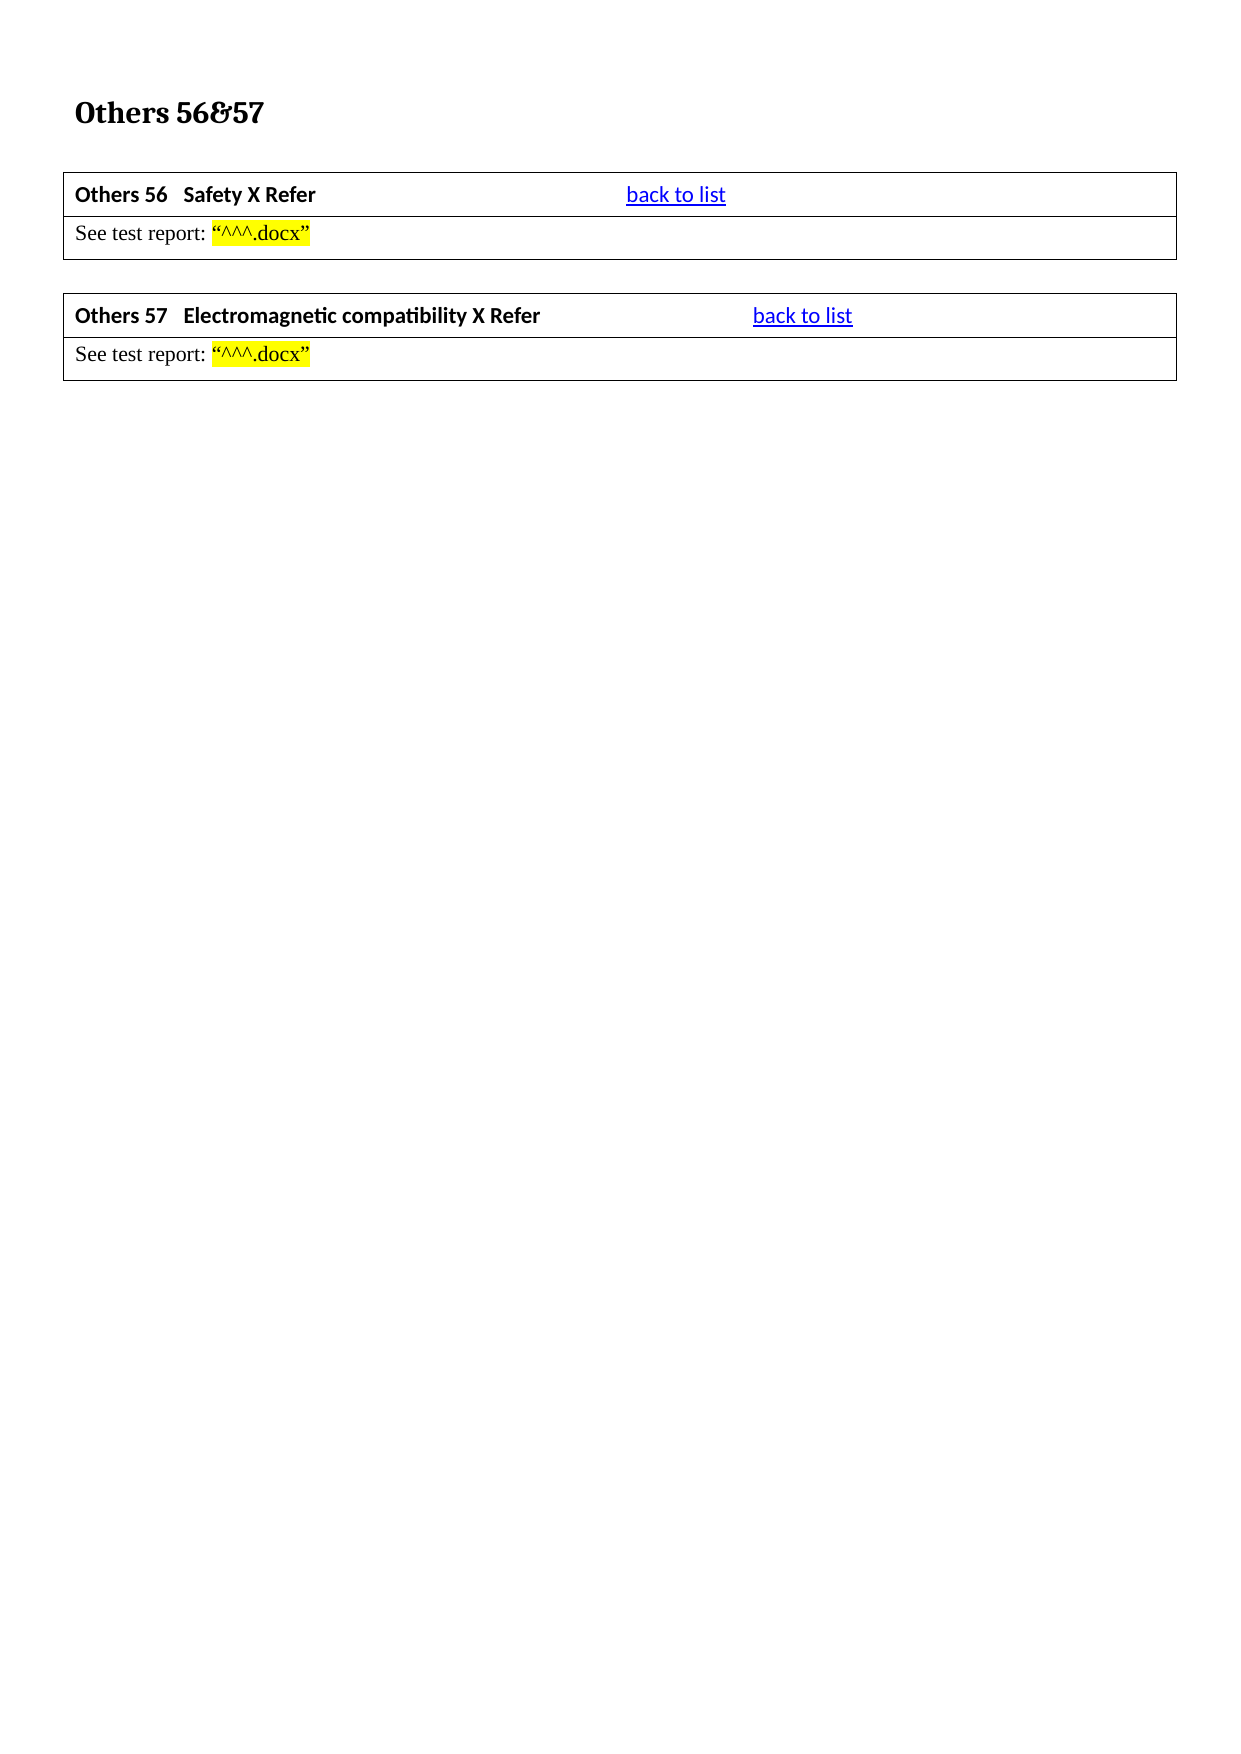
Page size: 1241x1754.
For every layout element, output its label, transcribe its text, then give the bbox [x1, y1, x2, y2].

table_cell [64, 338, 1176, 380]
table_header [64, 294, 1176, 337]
subtitle Others 56&57 [75, 81, 1165, 146]
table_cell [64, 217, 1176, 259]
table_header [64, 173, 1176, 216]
